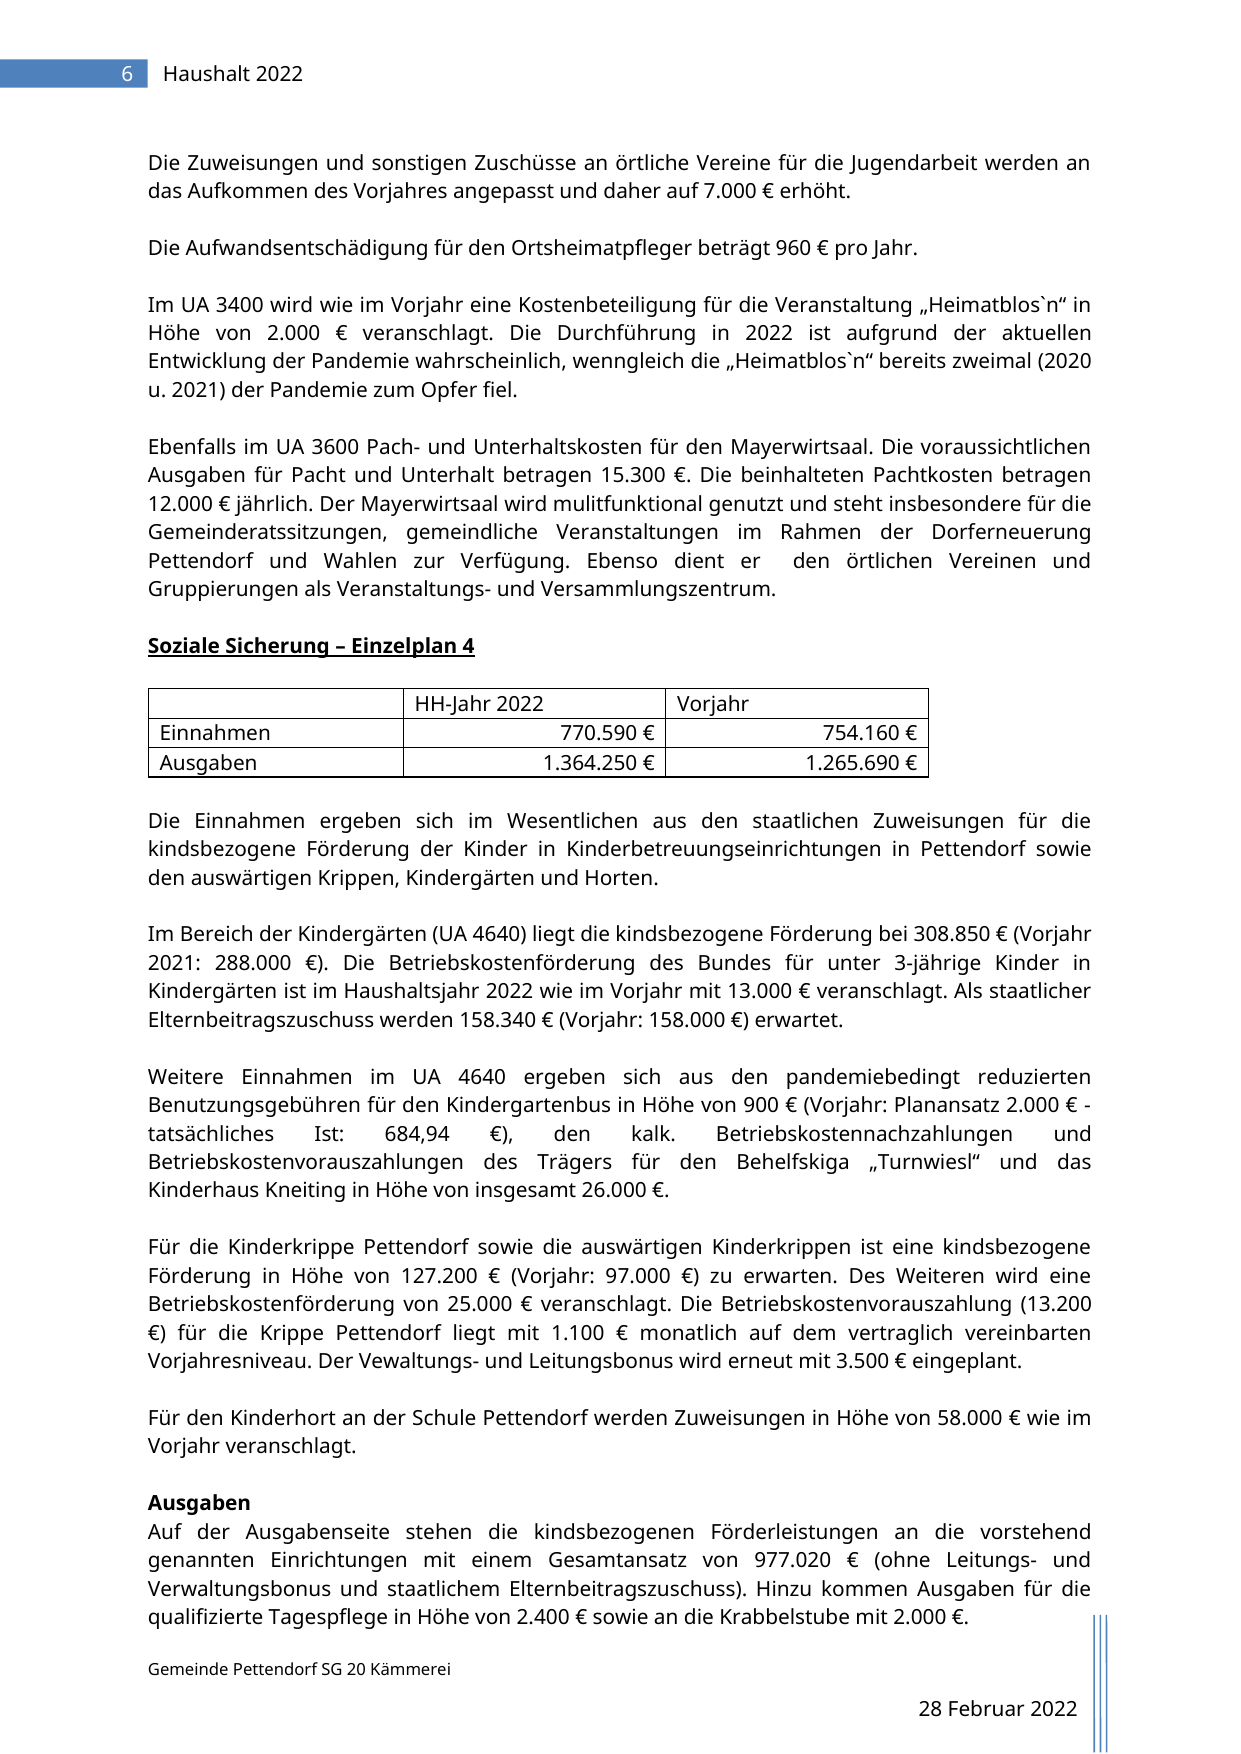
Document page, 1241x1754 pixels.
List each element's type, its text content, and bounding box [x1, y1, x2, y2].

table_cell 1.265.690 € [666, 748, 928, 776]
table_header [149, 689, 403, 717]
text Weitere Einnahmen im UA 4640 ergeben sich aus den pandemiebedingt reduzierten Benutzungsgebühren für den Kindergartenbus in Höhe von 900 € (Vorjahr: Planansatz 2.000 € - tatsächliches Ist: 684,94 €), den kalk. Betriebskostennachzahlungen und Betriebskostenvorauszahlungen des Trägers für den Behelfskiga „Turnwiesl“ und das Kinderhaus Kneiting in Höhe von insgesamt 26.000 €. [148, 1062, 1093, 1204]
table_cell 754.160 € [666, 719, 928, 747]
table_cell Einnahmen [149, 719, 403, 747]
text Die Zuweisungen und sonstigen Zuschüsse an örtliche Vereine für die Jugendarbeit werden an das Aufkommen des Vorjahres angepasst und daher auf 7.000 € erhöht. [148, 148, 1093, 204]
text Die Einnahmen ergeben sich im Wesentlichen aus den staatlichen Zuweisungen für die kindsbezogene Förderung der Kinder in Kinderbetreuungseinrichtungen in Pettendorf sowie den auswärtigen Krippen, Kindergärten und Horten. [148, 806, 1093, 891]
text Im UA 3400 wird wie im Vorjahr eine Kostenbeteiligung für die Veranstaltung „Heimatblos`n“ in Höhe von 2.000 € veranschlagt. Die Durchführung in 2022 ist aufgrund der aktuellen Entwicklung der Pandemie wahrscheinlich, wenngleich die „Heimatblos`n“ bereits zweimal (2020 u. 2021) der Pandemie zum Opfer fiel. [148, 290, 1093, 403]
table_cell 770.590 € [404, 719, 665, 747]
table_header HH-Jahr 2022 [404, 689, 665, 717]
text Ebenfalls im UA 3600 Pach- und Unterhaltskosten für den Mayerwirtsaal. Die voraussichtlichen Ausgaben für Pacht und Unterhalt betragen 15.300 €. Die beinhalteten Pachtkosten betragen 12.000 € jährlich. Der Mayerwirtsaal wird mulitfunktional genutzt und steht insbesondere für die Gemeinderatssitzungen, gemeindliche Veranstaltungen im Rahmen der Dorferneuerung Pettendorf und Wahlen zur Verfügung. Ebenso dient er den örtlichen Vereinen und Gruppierungen als Veranstaltungs- und Versammlungszentrum. [148, 432, 1093, 603]
table_cell Ausgaben [149, 748, 403, 776]
table_cell 1.364.250 € [404, 748, 665, 776]
table_header Vorjahr [666, 689, 928, 717]
text Im Bereich der Kindergärten (UA 4640) liegt die kindsbezogene Förderung bei 308.850 € (Vorjahr 2021: 288.000 €). Die Betriebskostenförderung des Bundes für unter 3-jährige Kinder in Kindergärten ist im Haushaltsjahr 2022 wie im Vorjahr mit 13.000 € veranschlagt. Als staatlicher Elternbeitragszuschuss werden 158.340 € (Vorjahr: 158.000 €) erwartet. [148, 919, 1093, 1033]
text Ausgaben [148, 1488, 1093, 1517]
text Für die Kinderkrippe Pettendorf sowie die auswärtigen Kinderkrippen ist eine kindsbezogene Förderung in Höhe von 127.200 € (Vorjahr: 97.000 €) zu erwarten. Des Weiteren wird eine Betriebskostenförderung von 25.000 € veranschlagt. Die Betriebskostenvorauszahlung (13.200 €) für die Krippe Pettendorf liegt mit 1.100 € monatlich auf dem vertraglich vereinbarten Vorjahresniveau. Der Vewaltungs- und Leitungsbonus wird erneut mit 3.500 € eingeplant. [148, 1232, 1093, 1374]
text Für den Kinderhort an der Schule Pettendorf werden Zuweisungen in Höhe von 58.000 € wie im Vorjahr veranschlagt. [148, 1403, 1093, 1460]
text Auf der Ausgabenseite stehen die kindsbezogenen Förderleistungen an die vorstehend genannten Einrichtungen mit einem Gesamtansatz von 977.020 € (ohne Leitungs- und Verwaltungsbonus und staatlichem Elternbeitragszuschuss). Hinzu kommen Ausgaben für die qualifizierte Tagespflege in Höhe von 2.400 € sowie an die Krabbelstube mit 2.000 €. [148, 1517, 1093, 1631]
text Die Aufwandsentschädigung für den Ortsheimatpfleger beträgt 960 € pro Jahr. [148, 233, 1093, 261]
text Soziale Sicherung – Einzelplan 4 [148, 631, 1093, 659]
